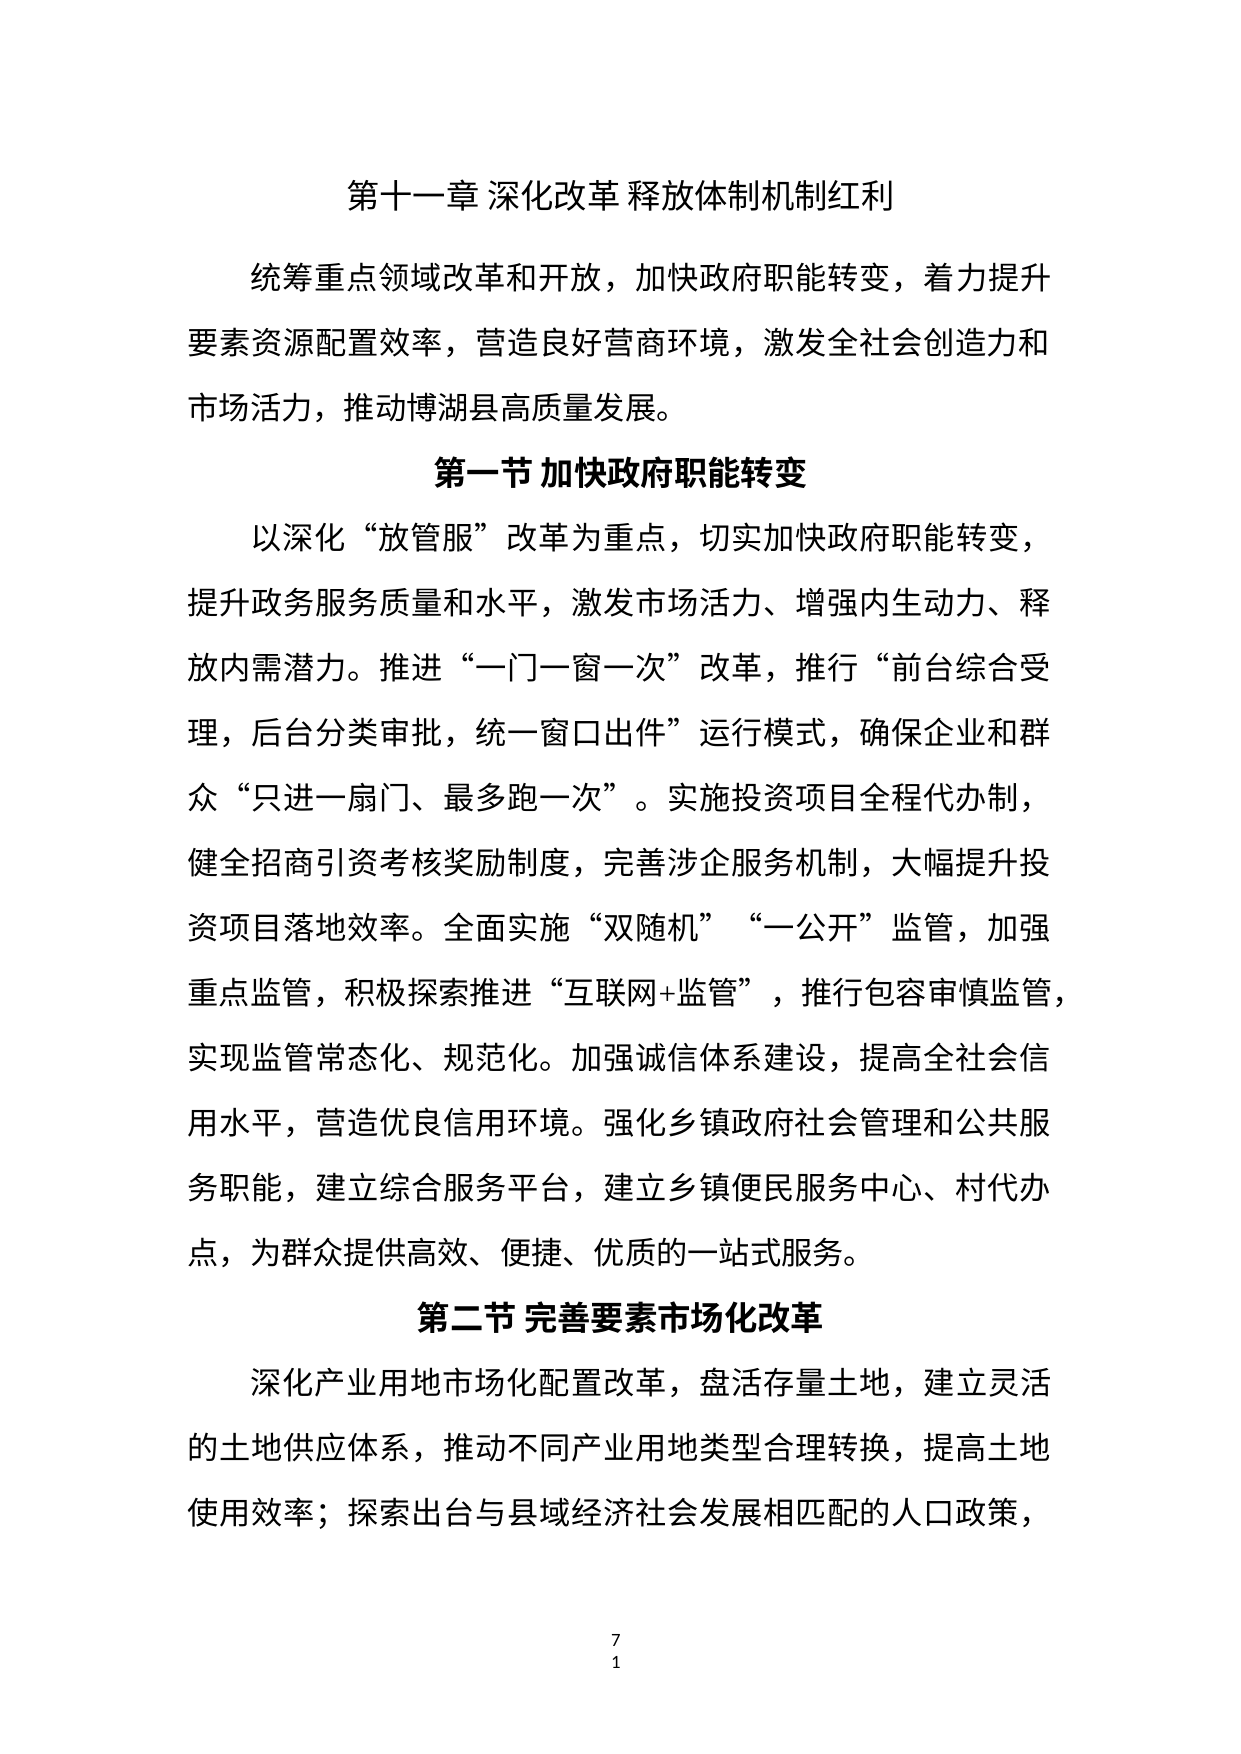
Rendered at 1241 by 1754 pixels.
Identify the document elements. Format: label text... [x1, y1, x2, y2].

text 以深化“放管服”改革为重点，切实加快政府职能转变，提升政务服务质量和水平，激发市场活力、增强内生动力、释放内需潜力。推进“一门一窗一次”改革，推行“前台综合受理，后台分类审批，统一窗口出件”运行模式，确保企业和群众“只进一扇门、最多跑一次”。实施投资项目全程代办制，健全招商引资考核奖励制度，完善涉企服务机制，大幅提升投资项目落地效率。全面实施“双随机”“一公开”监管，加强重点监管，积极探索推进“互联网+监管”，推行包容审慎监管，实现监管常态化、规范化。加强诚信体系建设，提高全社会信用水平，营造优良信用环境。强化乡镇政府社会管理和公共服务职能，建立综合服务平台，建立乡镇便民服务中心、村代办点，为群众提供高效、便捷、优质的一站式服务。 [187, 503, 1053, 1283]
list 第二节 完善要素市场化改革 [187, 1283, 1053, 1348]
list 第一节 加快政府职能转变 [187, 438, 1053, 503]
text 统筹重点领域改革和开放，加快政府职能转变，着力提升要素资源配置效率，营造良好营商环境，激发全社会创造力和市场活力，推动博湖县高质量发展。 [187, 243, 1053, 438]
list 第十一章 深化改革 释放体制机制红利 [187, 162, 1053, 227]
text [187, 1348, 1053, 1543]
